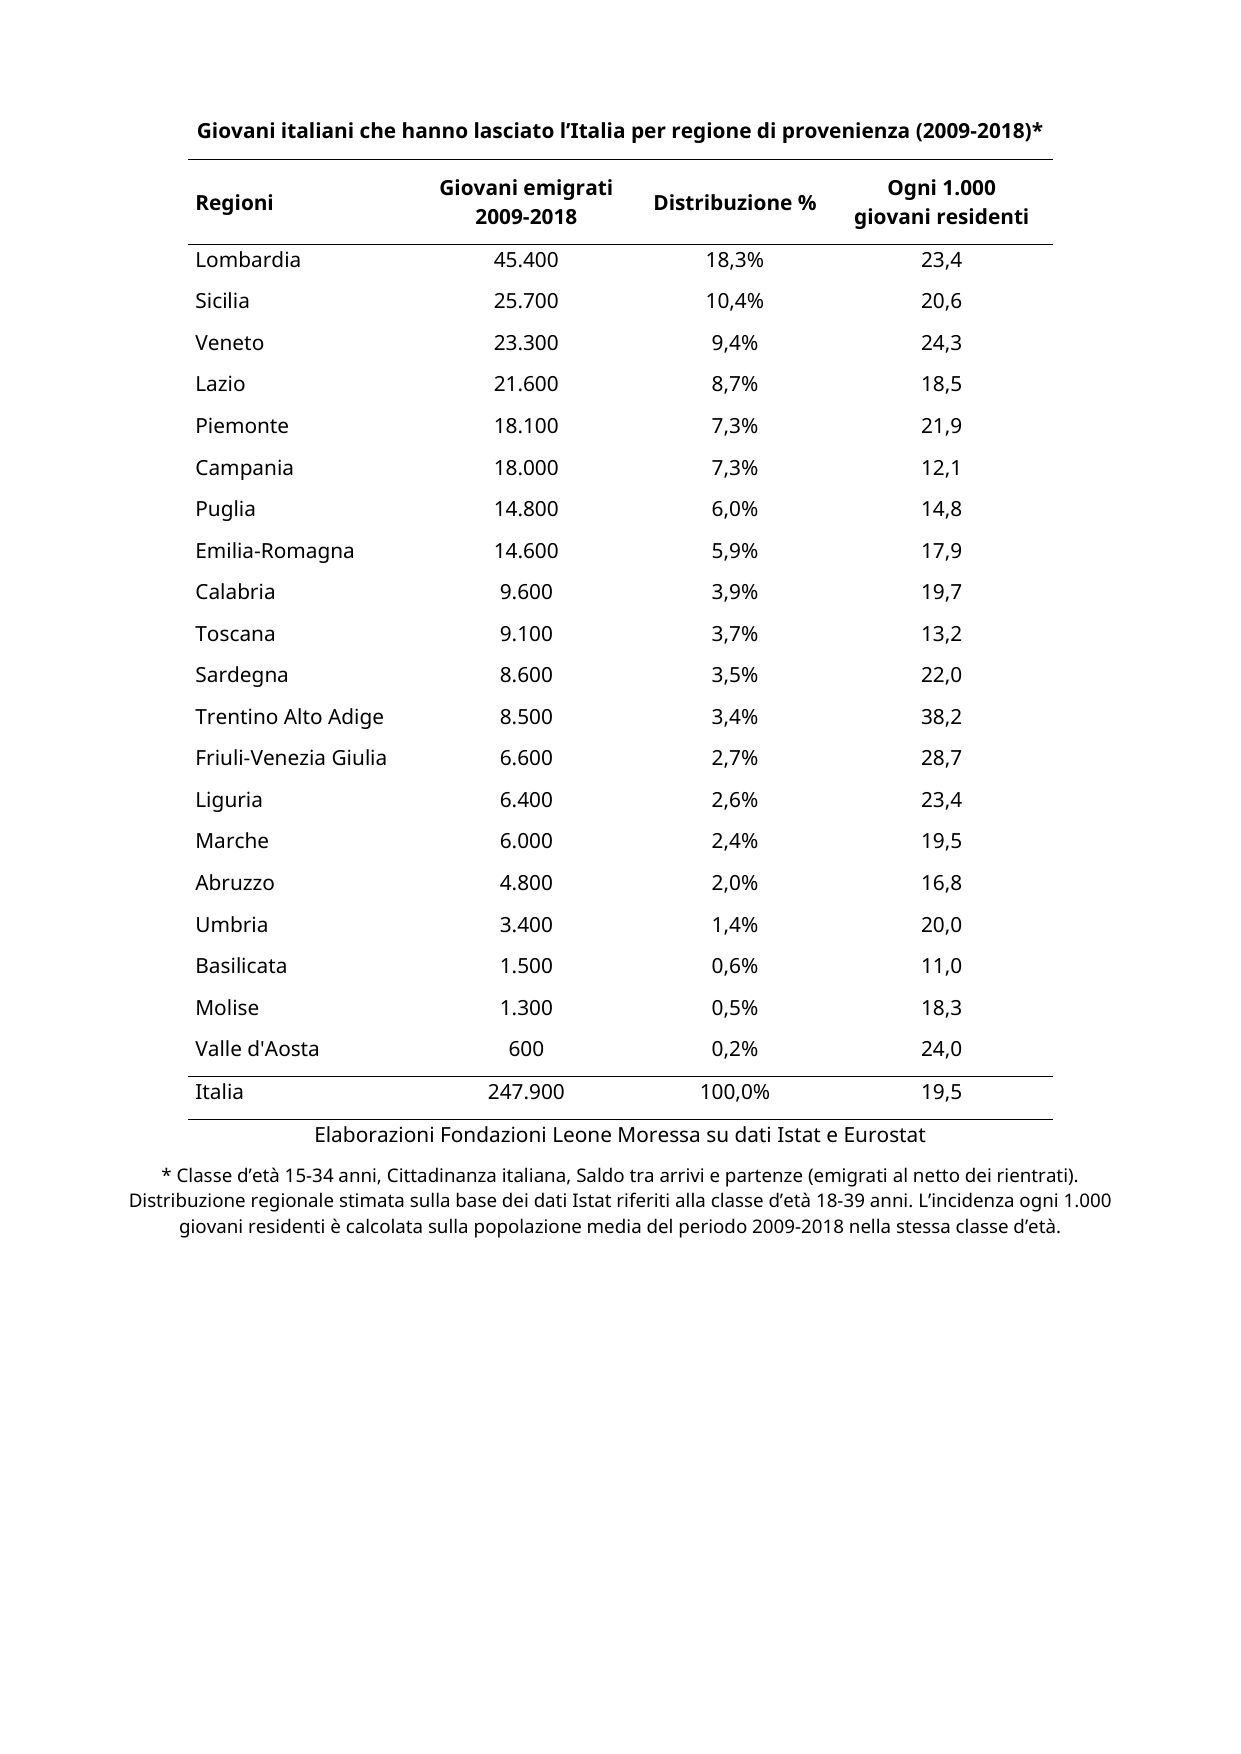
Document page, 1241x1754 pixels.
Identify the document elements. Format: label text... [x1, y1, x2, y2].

table_cell 2,7% [639, 744, 831, 785]
table_cell 11,0 [831, 951, 1052, 993]
table_cell 12,1 [831, 453, 1052, 494]
table_cell 9.600 [414, 577, 639, 619]
table_cell 21,9 [831, 411, 1052, 453]
table_cell 4.800 [414, 868, 639, 910]
table_cell 9,4% [639, 328, 831, 369]
table_cell Basilicata [188, 951, 413, 993]
table_cell Italia [188, 1077, 413, 1119]
table_cell 1.300 [414, 993, 639, 1034]
table_cell 2,4% [639, 827, 831, 868]
table_cell 19,5 [831, 1077, 1052, 1119]
table_cell 7,3% [639, 453, 831, 494]
table_cell 8.500 [414, 702, 639, 743]
table_cell 5,9% [639, 536, 831, 577]
table_cell Lombardia [188, 245, 413, 286]
table_cell 1.500 [414, 951, 639, 993]
table_cell 28,7 [831, 744, 1052, 785]
table_cell 18,5 [831, 370, 1052, 411]
table_cell 7,3% [639, 411, 831, 453]
table_cell Emilia-Romagna [188, 536, 413, 577]
table_cell 38,2 [831, 702, 1052, 743]
table_cell 3,5% [639, 660, 831, 702]
table_cell Piemonte [188, 411, 413, 453]
table_cell Friuli-Venezia Giulia [188, 744, 413, 785]
table_cell 17,9 [831, 536, 1052, 577]
table_cell 0,5% [639, 993, 831, 1034]
table_cell 6.600 [414, 744, 639, 785]
table_cell 20,0 [831, 910, 1052, 951]
table_cell 25.700 [414, 286, 639, 328]
table_cell 23.300 [414, 328, 639, 369]
table_cell 21.600 [414, 370, 639, 411]
table_cell 19,7 [831, 577, 1052, 619]
table_cell 19,5 [831, 827, 1052, 868]
text Elaborazioni Fondazioni Leone Moressa su dati Istat e Eurostat [118, 1120, 1122, 1148]
table_cell Abruzzo [188, 868, 413, 910]
text Giovani italiani che hanno lasciato l’Italia per regione di provenienza (2009-2018)* [118, 116, 1122, 145]
table_header Distribuzione % [639, 160, 831, 244]
table_cell 23,4 [831, 785, 1052, 827]
table_cell 14.600 [414, 536, 639, 577]
table_cell 247.900 [414, 1077, 639, 1119]
table_cell 2,0% [639, 868, 831, 910]
table_header Ogni 1.000 giovani residenti [831, 160, 1052, 244]
table_cell 20,6 [831, 286, 1052, 328]
table_cell 10,4% [639, 286, 831, 328]
table_header Regioni [188, 160, 413, 244]
table_cell 6,0% [639, 494, 831, 536]
table_cell 3.400 [414, 910, 639, 951]
table_cell 1,4% [639, 910, 831, 951]
table_cell 100,0% [639, 1077, 831, 1119]
table_cell 3,9% [639, 577, 831, 619]
table_cell 18,3% [639, 245, 831, 286]
table_cell 3,7% [639, 619, 831, 660]
table_cell 23,4 [831, 245, 1052, 286]
table_cell Sardegna [188, 660, 413, 702]
table_cell Molise [188, 993, 413, 1034]
table_cell Puglia [188, 494, 413, 536]
table_cell Calabria [188, 577, 413, 619]
table_cell Trentino Alto Adige [188, 702, 413, 743]
table_cell 24,3 [831, 328, 1052, 369]
table_cell Toscana [188, 619, 413, 660]
table_cell Campania [188, 453, 413, 494]
table_cell 8.600 [414, 660, 639, 702]
table_cell Sicilia [188, 286, 413, 328]
table_cell 24,0 [831, 1035, 1052, 1076]
table_cell 9.100 [414, 619, 639, 660]
table_cell 22,0 [831, 660, 1052, 702]
table_cell 45.400 [414, 245, 639, 286]
table_cell 3,4% [639, 702, 831, 743]
table_cell 6.400 [414, 785, 639, 827]
table_cell 600 [414, 1035, 639, 1076]
table_cell 6.000 [414, 827, 639, 868]
table_cell Lazio [188, 370, 413, 411]
table_cell 18,3 [831, 993, 1052, 1034]
text * Classe d’età 15-34 anni, Cittadinanza italiana, Saldo tra arrivi e partenze (emigrati al netto dei rientrati). Distribuzione regionale stimata sulla base dei dati Istat riferiti alla classe d’età 18-39 anni. L’incidenza ogni 1.000 giovani residenti è calcolata sulla popolazione media del periodo 2009-2018 nella stessa classe d’età. [118, 1162, 1122, 1239]
table_cell 14.800 [414, 494, 639, 536]
table_cell 16,8 [831, 868, 1052, 910]
table_cell Liguria [188, 785, 413, 827]
table_cell Valle d'Aosta [188, 1035, 413, 1076]
table_cell 14,8 [831, 494, 1052, 536]
table_cell 13,2 [831, 619, 1052, 660]
table_cell Veneto [188, 328, 413, 369]
table_header Giovani emigrati 2009-2018 [414, 160, 639, 244]
table_cell 0,2% [639, 1035, 831, 1076]
table_cell Umbria [188, 910, 413, 951]
table_cell 18.000 [414, 453, 639, 494]
table_cell 18.100 [414, 411, 639, 453]
table_cell 2,6% [639, 785, 831, 827]
table_cell 8,7% [639, 370, 831, 411]
table_cell Marche [188, 827, 413, 868]
table_cell 0,6% [639, 951, 831, 993]
